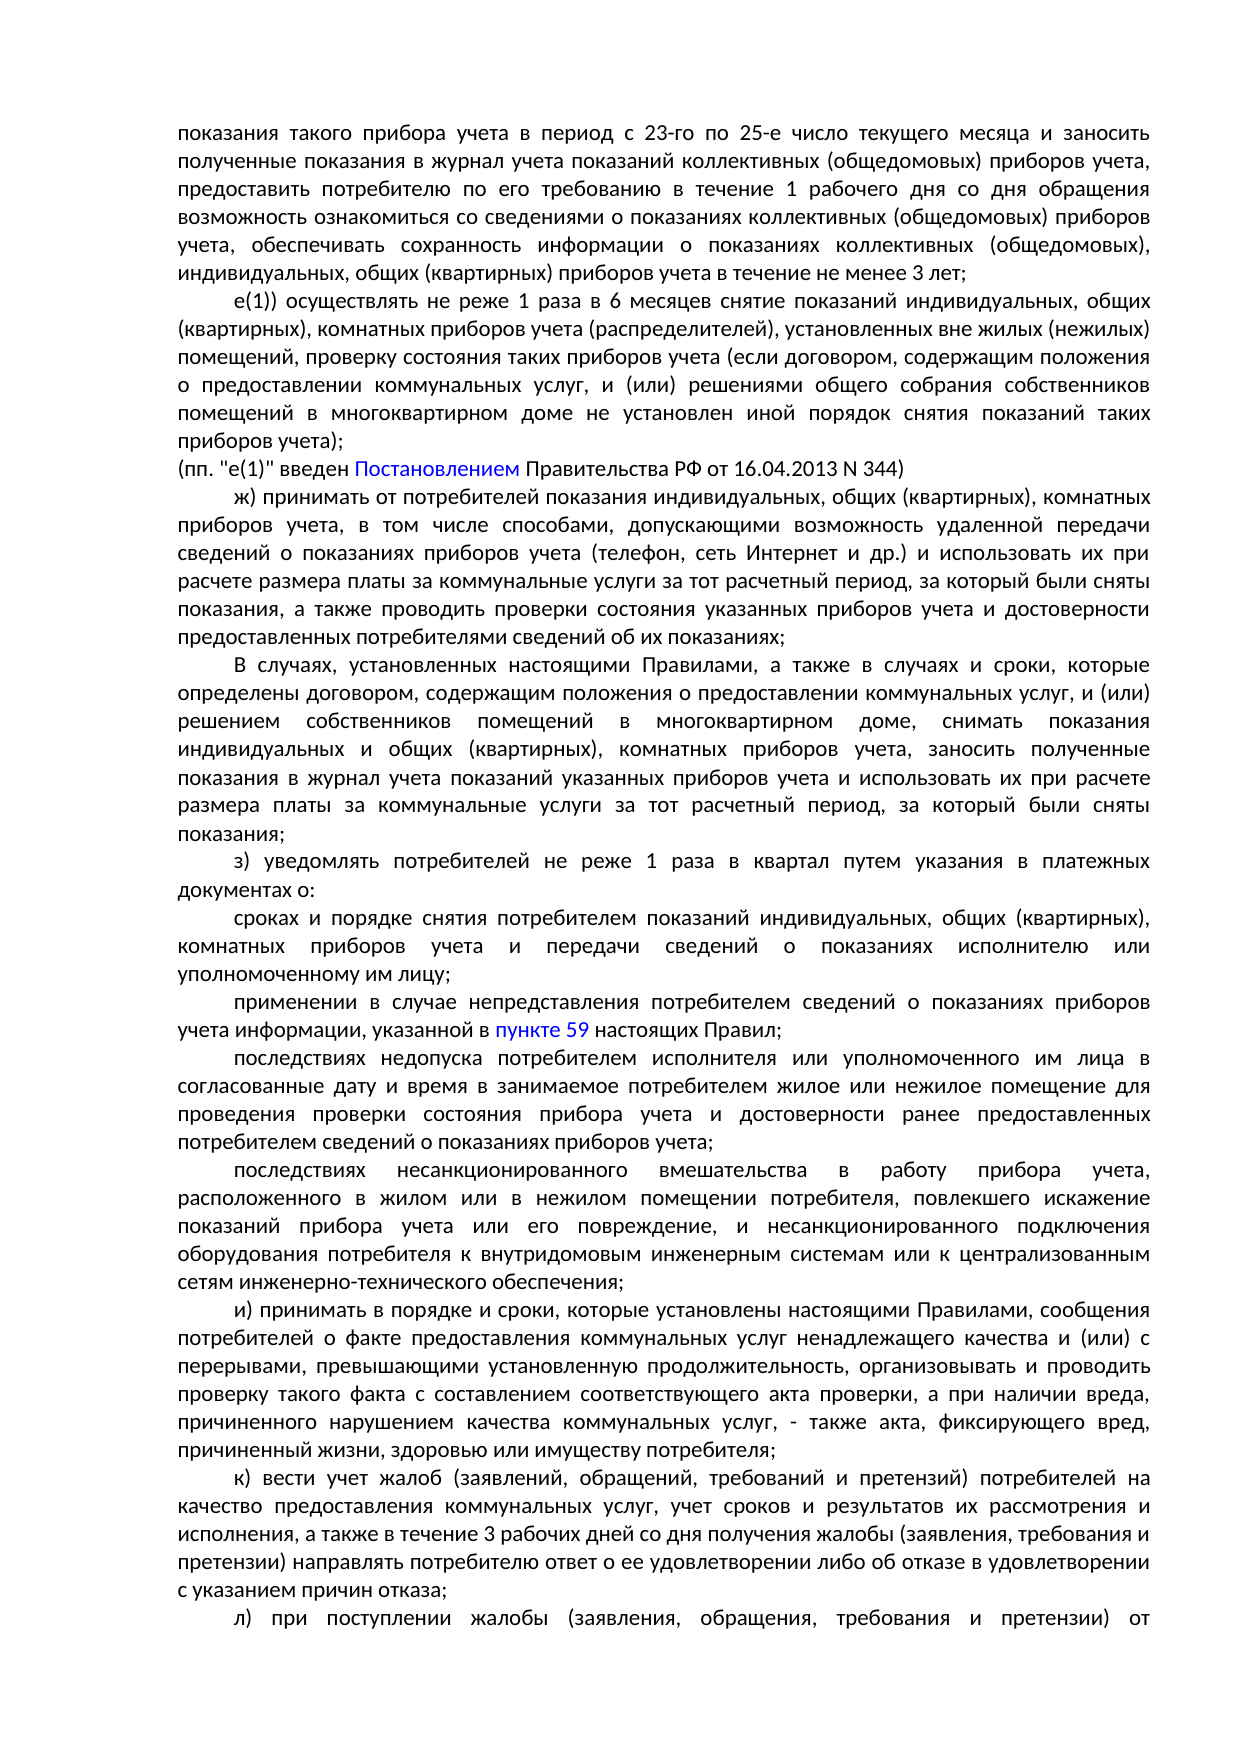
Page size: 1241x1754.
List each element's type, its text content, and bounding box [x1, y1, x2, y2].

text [177, 118, 1152, 286]
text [177, 1603, 1152, 1631]
text (пп. "е(1)" введен Постановлением Правительства РФ от 16.04.2013 N 344) [177, 454, 1152, 482]
text применении в случае непредставления потребителем сведений о показаниях приборов учета информации, указанной в пункте 59 настоящих Правил; [177, 987, 1152, 1043]
text е(1)) осуществлять не реже 1 раза в 6 месяцев снятие показаний индивидуальных, общих (квартирных), комнатных приборов учета (распределителей), установленных вне жилых (нежилых) помещений, проверку состояния таких приборов учета (если договором, содержащим положения о предоставлении коммунальных услуг, и (или) решениями общего собрания собственников помещений в многоквартирном доме не установлен иной порядок снятия показаний таких приборов учета); [177, 286, 1152, 454]
text з) уведомлять потребителей не реже 1 раза в квартал путем указания в платежных документах о: [177, 847, 1152, 903]
text последствиях недопуска потребителем исполнителя или уполномоченного им лица в согласованные дату и время в занимаемое потребителем жилое или нежилое помещение для проведения проверки состояния прибора учета и достоверности ранее предоставленных потребителем сведений о показаниях приборов учета; [177, 1043, 1152, 1155]
text сроках и порядке снятия потребителем показаний индивидуальных, общих (квартирных), комнатных приборов учета и передачи сведений о показаниях исполнителю или уполномоченному им лицу; [177, 903, 1152, 987]
text и) принимать в порядке и сроки, которые установлены настоящими Правилами, сообщения потребителей о факте предоставления коммунальных услуг ненадлежащего качества и (или) с перерывами, превышающими установленную продолжительность, организовывать и проводить проверку такого факта с составлением соответствующего акта проверки, а при наличии вреда, причиненного нарушением качества коммунальных услуг, - также акта, фиксирующего вред, причиненный жизни, здоровью или имуществу потребителя; [177, 1295, 1152, 1463]
text последствиях несанкционированного вмешательства в работу прибора учета, расположенного в жилом или в нежилом помещении потребителя, повлекшего искажение показаний прибора учета или его повреждение, и несанкционированного подключения оборудования потребителя к внутридомовым инженерным системам или к централизованным сетям инженерно-технического обеспечения; [177, 1155, 1152, 1295]
text к) вести учет жалоб (заявлений, обращений, требований и претензий) потребителей на качество предоставления коммунальных услуг, учет сроков и результатов их рассмотрения и исполнения, а также в течение 3 рабочих дней со дня получения жалобы (заявления, требования и претензии) направлять потребителю ответ о ее удовлетворении либо об отказе в удовлетворении с указанием причин отказа; [177, 1463, 1152, 1603]
text В случаях, установленных настоящими Правилами, а также в случаях и сроки, которые определены договором, содержащим положения о предоставлении коммунальных услуг, и (или) решением собственников помещений в многоквартирном доме, снимать показания индивидуальных и общих (квартирных), комнатных приборов учета, заносить полученные показания в журнал учета показаний указанных приборов учета и использовать их при расчете размера платы за коммунальные услуги за тот расчетный период, за который были сняты показания; [177, 651, 1152, 847]
text ж) принимать от потребителей показания индивидуальных, общих (квартирных), комнатных приборов учета, в том числе способами, допускающими возможность удаленной передачи сведений о показаниях приборов учета (телефон, сеть Интернет и др.) и использовать их при расчете размера платы за коммунальные услуги за тот расчетный период, за который были сняты показания, а также проводить проверки состояния указанных приборов учета и достоверности предоставленных потребителями сведений об их показаниях; [177, 482, 1152, 651]
